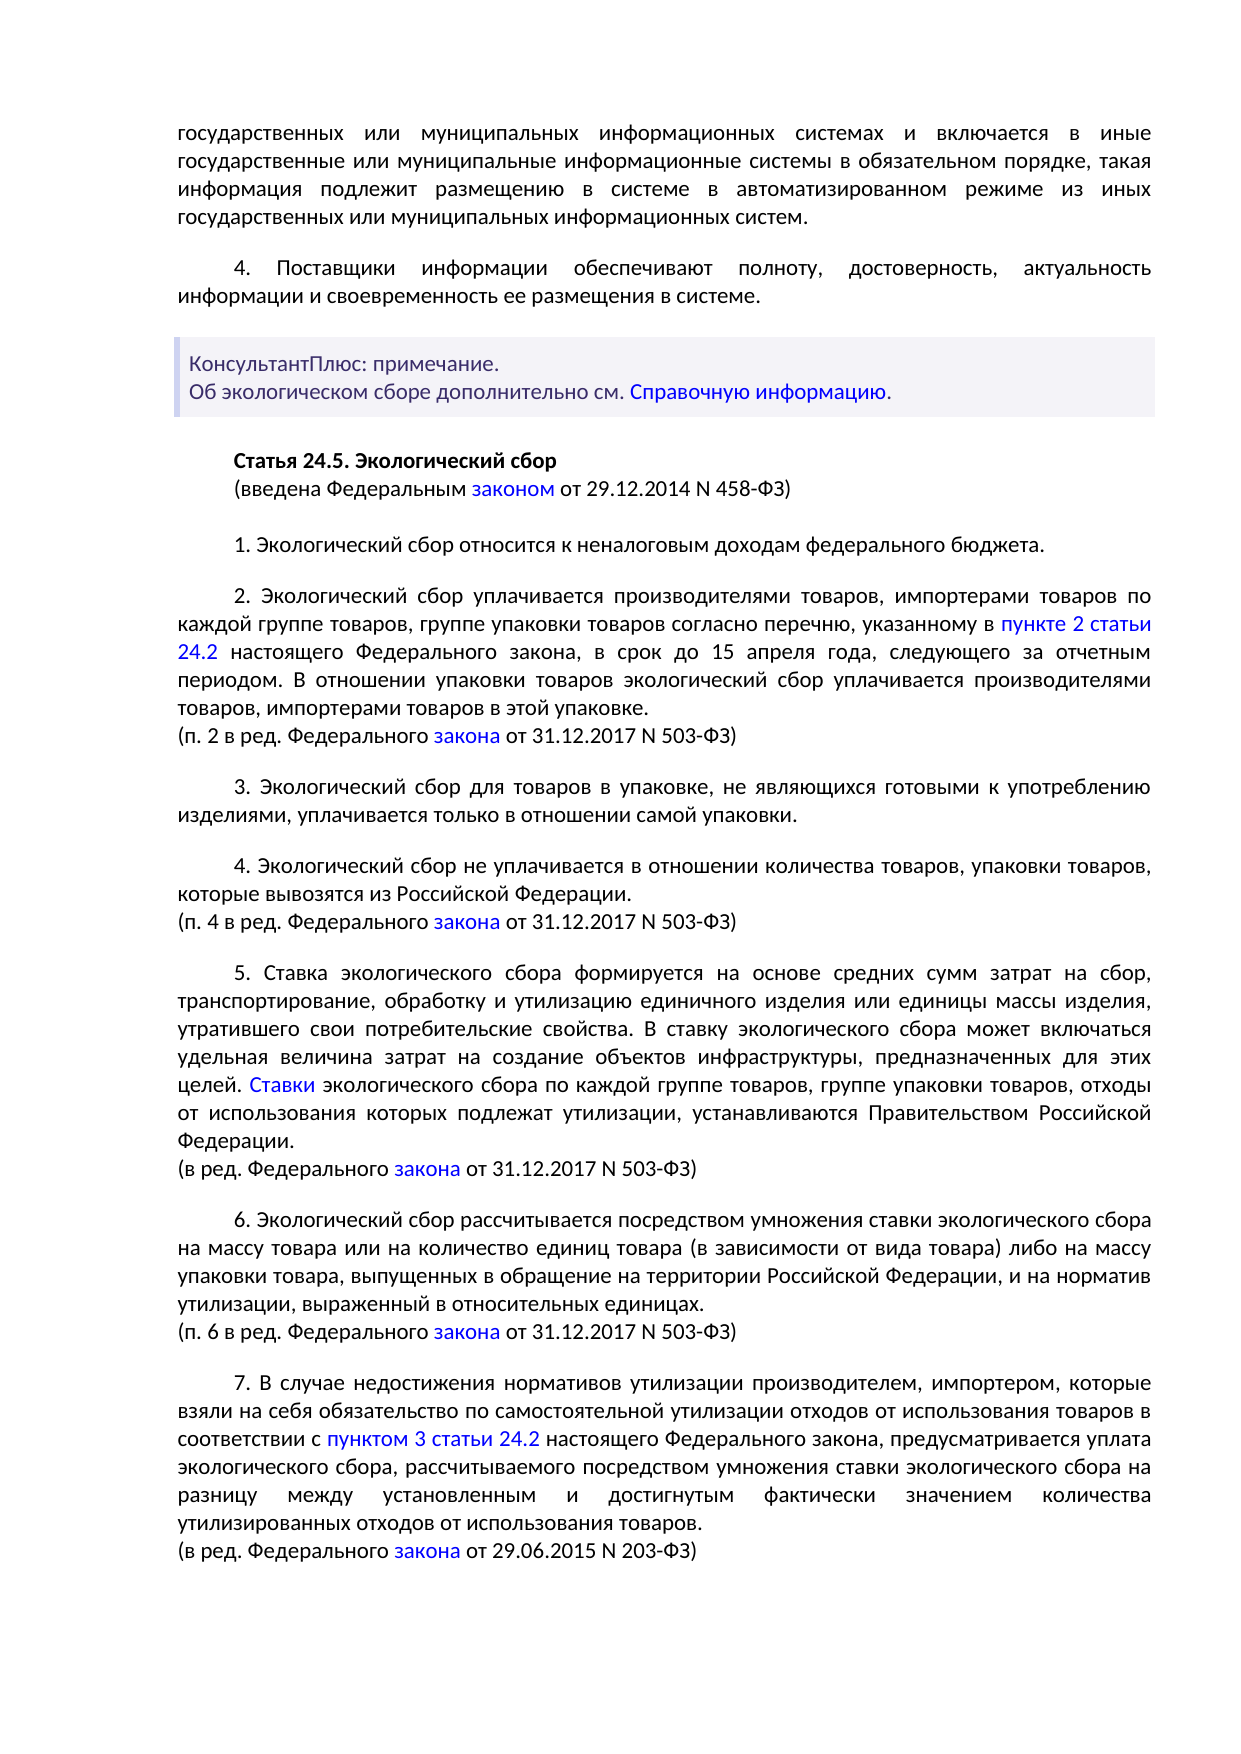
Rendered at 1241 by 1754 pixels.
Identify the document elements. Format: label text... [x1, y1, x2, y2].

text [177, 118, 1152, 230]
text 2. Экологический сбор уплачивается производителями товаров, импортерами товаров по каждой группе товаров, группе упаковки товаров согласно перечню, указанному в пункте 2 статьи 24.2 настоящего Федерального закона, в срок до 15 апреля года, следующего за отчетным периодом. В отношении упаковки товаров экологический сбор уплачивается производителями товаров, импортерами товаров в этой упаковке. [177, 581, 1152, 721]
text 5. Ставка экологического сбора формируется на основе средних сумм затрат на сбор, транспортирование, обработку и утилизацию единичного изделия или единицы массы изделия, утратившего свои потребительские свойства. В ставку экологического сбора может включаться удельная величина затрат на создание объектов инфраструктуры, предназначенных для этих целей. Ставки экологического сбора по каждой группе товаров, группе упаковки товаров, отходы от использования которых подлежат утилизации, устанавливаются Правительством Российской Федерации. [177, 958, 1152, 1154]
text 4. Поставщики информации обеспечивают полноту, достоверность, актуальность информации и своевременность ее размещения в системе. [177, 253, 1152, 309]
text (п. 2 в ред. Федерального закона от 31.12.2017 N 503-ФЗ) [177, 721, 1152, 749]
table_header КонсультантПлюс: примечание. Об экологическом сборе дополнительно см. Справочную информацию. [180, 337, 1149, 417]
text (п. 4 в ред. Федерального закона от 31.12.2017 N 503-ФЗ) [177, 907, 1152, 935]
text (введена Федеральным законом от 29.12.2014 N 458-ФЗ) [177, 474, 1152, 502]
text 1. Экологический сбор относится к неналоговым доходам федерального бюджета. [177, 530, 1152, 558]
text 4. Экологический сбор не уплачивается в отношении количества товаров, упаковки товаров, которые вывозятся из Российской Федерации. [177, 851, 1152, 907]
text 6. Экологический сбор рассчитывается посредством умножения ставки экологического сбора на массу товара или на количество единиц товара (в зависимости от вида товара) либо на массу упаковки товара, выпущенных в обращение на территории Российской Федерации, и на норматив утилизации, выраженный в относительных единицах. [177, 1205, 1152, 1317]
text (п. 6 в ред. Федерального закона от 31.12.2017 N 503-ФЗ) [177, 1317, 1152, 1345]
text (в ред. Федерального закона от 29.06.2015 N 203-ФЗ) [177, 1536, 1152, 1564]
text 7. В случае недостижения нормативов утилизации производителем, импортером, которые взяли на себя обязательство по самостоятельной утилизации отходов от использования товаров в соответствии с пунктом 3 статьи 24.2 настоящего Федерального закона, предусматривается уплата экологического сбора, рассчитываемого посредством умножения ставки экологического сбора на разницу между установленным и достигнутым фактически значением количества утилизированных отходов от использования товаров. [177, 1368, 1152, 1536]
title Статья 24.5. Экологический сбор [177, 446, 1152, 474]
text 3. Экологический сбор для товаров в упаковке, не являющихся готовыми к употреблению изделиями, уплачивается только в отношении самой упаковки. [177, 772, 1152, 828]
text (в ред. Федерального закона от 31.12.2017 N 503-ФЗ) [177, 1154, 1152, 1182]
